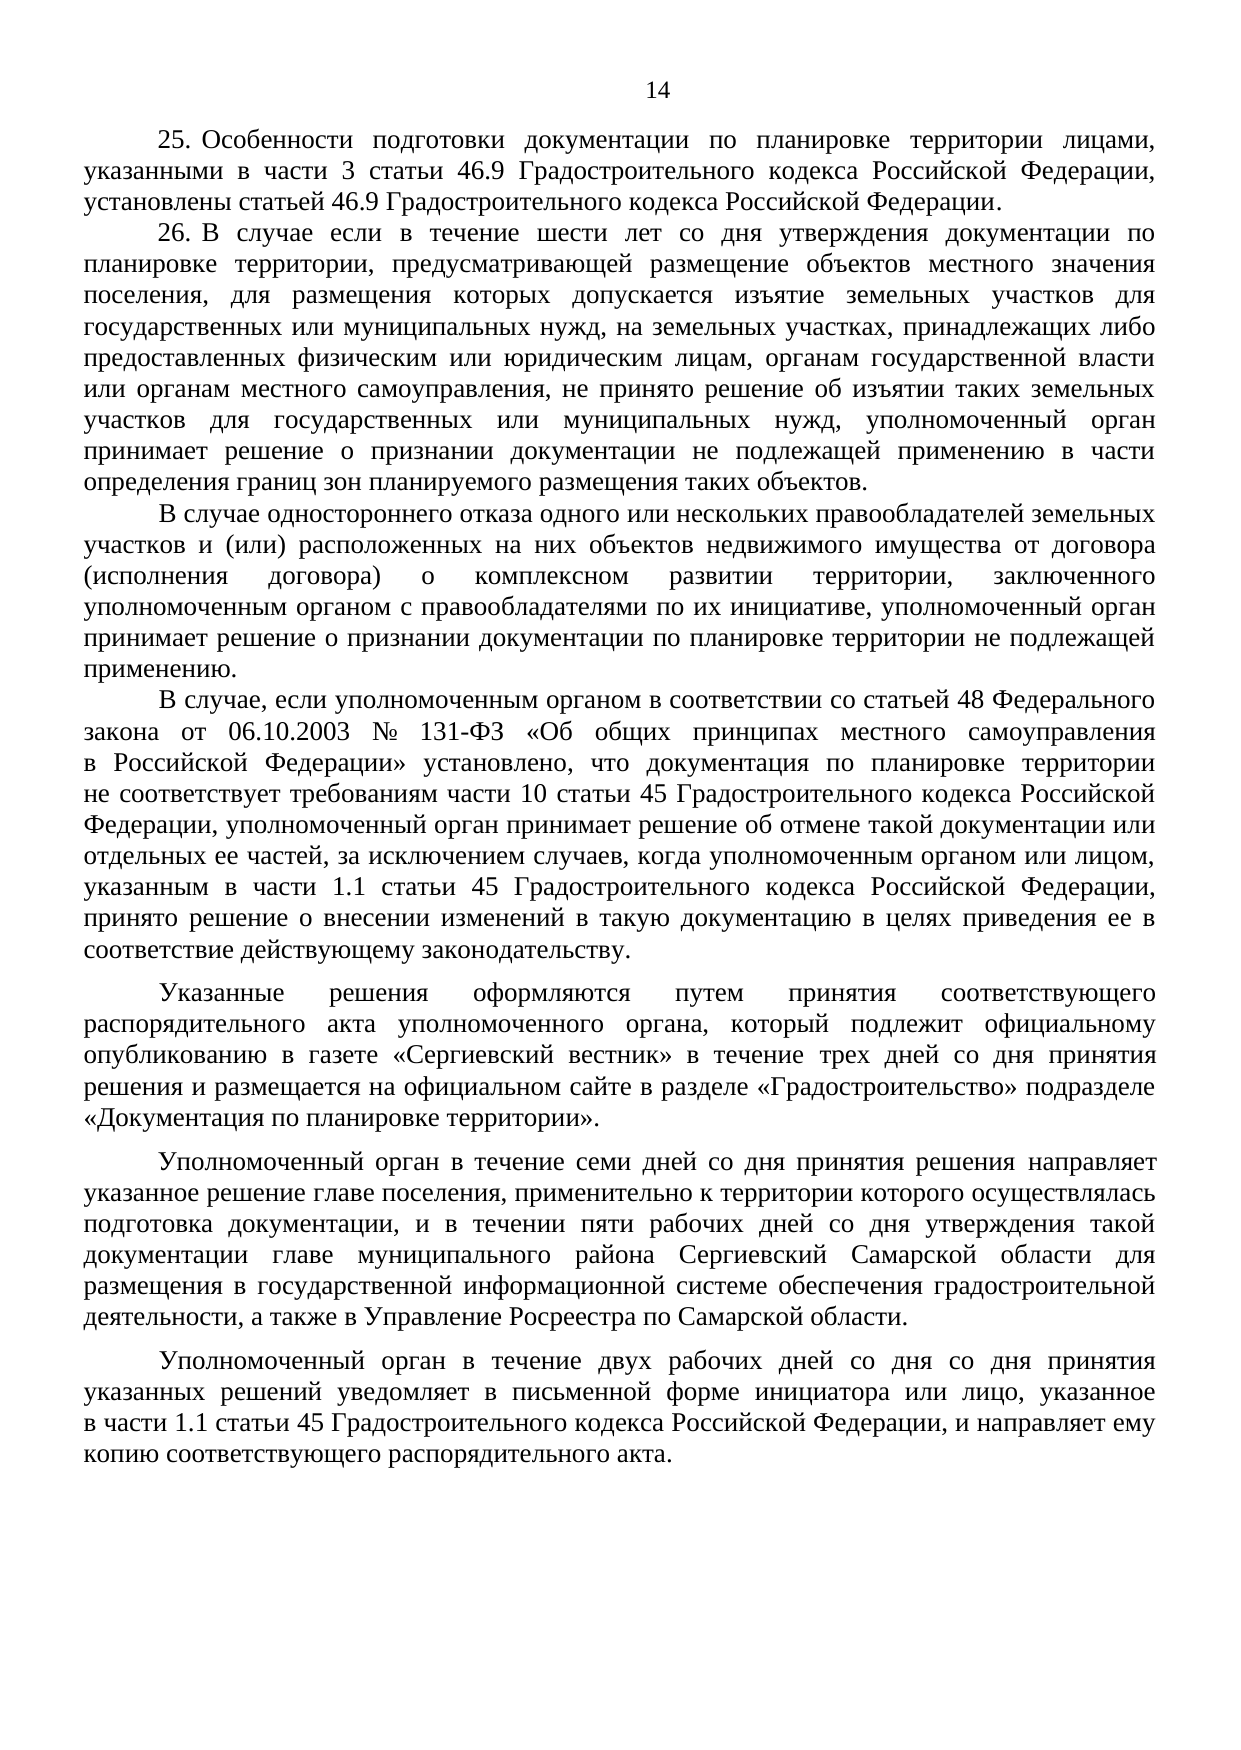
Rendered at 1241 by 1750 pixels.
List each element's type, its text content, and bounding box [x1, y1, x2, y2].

list Особенности подготовки документации по планировке территории лицами, указанными в части 3 статьи 46.9 Градостроительного кодекса Российской Федерации, установлены статьей 46.9 Градостроительного кодекса Российской Федерации. [83, 123, 1157, 216]
text Уполномоченный орган в течение семи дней со дня принятия решения направляет указанное решение главе поселения, применительно к территории которого осуществлялась подготовка документации, и в течении пяти рабочих дней со дня утверждения такой документации главе муниципального района Сергиевский Самарской области для размещения в государственной информационной системе обеспечения градостроительной деятельности, а также в Управление Росреестра по Самарской области. [83, 1144, 1157, 1331]
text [83, 1344, 1157, 1468]
text В случае, если уполномоченным органом в соответствии со статьей 48 Федерального закона от 06.10.2003 № 131-ФЗ «Об общих принципах местного самоуправления в Российской Федерации» установлено, что документация по планировке территории не соответствует требованиям части 10 статьи 45 Градостроительного кодекса Российской Федерации, уполномоченный орган принимает решение об отмене такой документации или отдельных ее частей, за исключением случаев, когда уполномоченным органом или лицом, указанным в части 1.1 статьи 45 Градостроительного кодекса Российской Федерации, принято решение о внесении изменений в такую документацию в целях приведения ее в соответствие действующему законодательству. [83, 683, 1157, 964]
text В случае одностороннего отказа одного или нескольких правообладателей земельных участков и (или) расположенных на них объектов недвижимого имущества от договора (исполнения договора) о комплексном развитии территории, заключенного уполномоченным органом с правообладателями по их инициативе, уполномоченный орган принимает решение о признании документации по планировке территории не подлежащей применению. [83, 497, 1157, 683]
list В случае если в течение шести лет со дня утверждения документации по планировке территории, предусматривающей размещение объектов местного значения поселения, для размещения которых допускается изъятие земельных участков для государственных или муниципальных нужд, на земельных участках, принадлежащих либо предоставленных физическим или юридическим лицам, органам государственной власти или органам местного самоуправления, не принято решение об изъятии таких земельных участков для государственных или муниципальных нужд, уполномоченный орган принимает решение о признании документации не подлежащей применению в части определения границ зон планируемого размещения таких объектов. [83, 216, 1157, 497]
text Указанные решения оформляются путем принятия соответствующего распорядительного акта уполномоченного органа, который подлежит официальному опубликованию в газете «Сергиевский вестник» в течение трех дней со дня принятия решения и размещается на официальном сайте в разделе «Градостроительство» подразделе «Документация по планировке территории». [83, 976, 1157, 1132]
